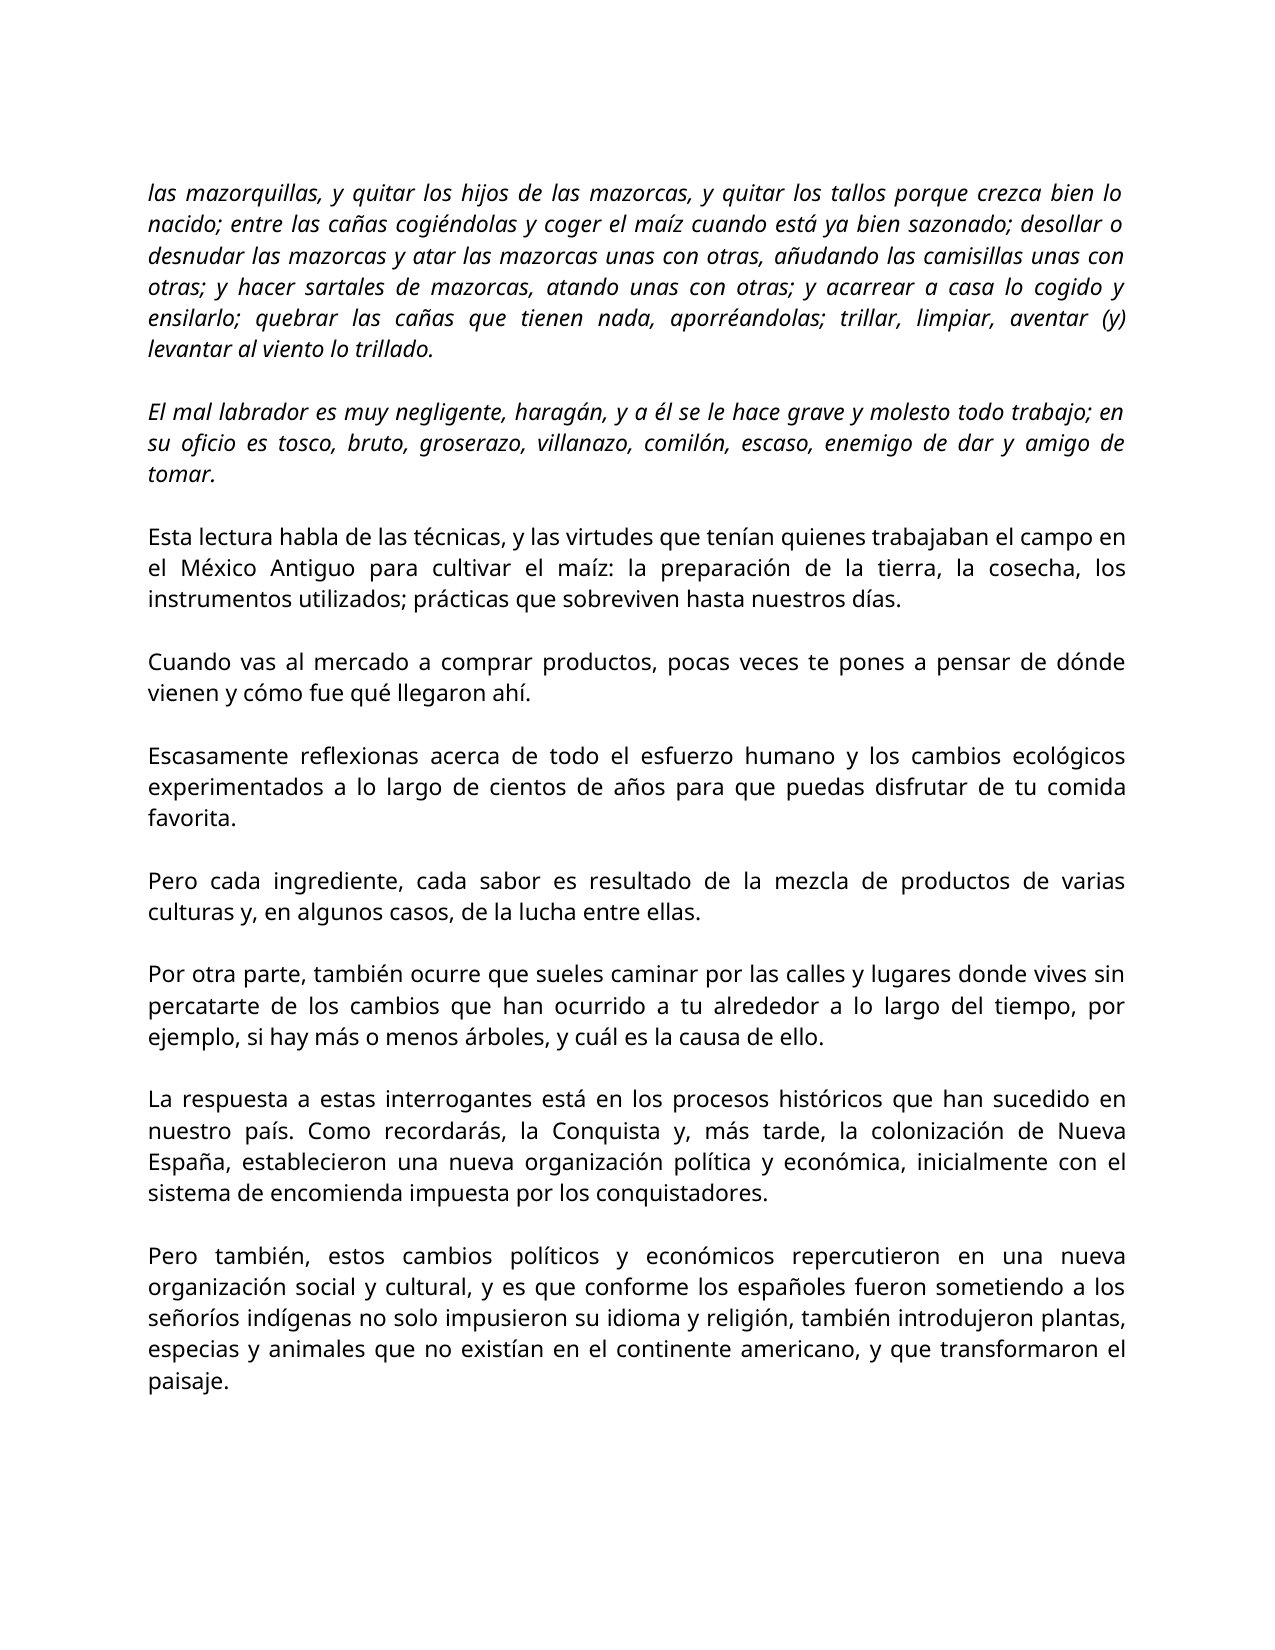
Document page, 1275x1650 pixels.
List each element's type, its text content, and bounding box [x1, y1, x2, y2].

text Pero cada ingrediente, cada sabor es resultado de la mezcla de productos de varias culturas y, en algunos casos, de la lucha entre ellas. [148, 865, 1127, 927]
text Cuando vas al mercado a comprar productos, pocas veces te pones a pensar de dónde vienen y cómo fue qué llegaron ahí. [148, 646, 1127, 708]
text Escasamente reflexionas acerca de todo el esfuerzo humano y los cambios ecológicos experimentados a lo largo de cientos de años para que puedas disfrutar de tu comida favorita. [148, 740, 1127, 833]
text Por otra parte, también ocurre que sueles caminar por las calles y lugares donde vives sin percatarte de los cambios que han ocurrido a tu alrededor a lo largo del tiempo, por ejemplo, si hay más o menos árboles, y cuál es la causa de ello. [148, 958, 1127, 1052]
text Pero también, estos cambios políticos y económicos repercutieron en una nueva organización social y cultural, y es que conforme los españoles fueron sometiendo a los señoríos indígenas no solo impusieron su idioma y religión, también introdujeron plantas, especias y animales que no existían en el continente americano, y que transformaron el paisaje. [148, 1240, 1127, 1396]
text Esta lectura habla de las técnicas, y las virtudes que tenían quienes trabajaban el campo en el México Antiguo para cultivar el maíz: la preparación de la tierra, la cosecha, los instrumentos utilizados; prácticas que sobreviven hasta nuestros días. [148, 521, 1127, 615]
text La respuesta a estas interrogantes está en los procesos históricos que han sucedido en nuestro país. Como recordarás, la Conquista y, más tarde, la colonización de Nueva España, establecieron una nueva organización política y económica, inicialmente con el sistema de encomienda impuesta por los conquistadores. [148, 1083, 1127, 1208]
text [148, 177, 1127, 365]
text El mal labrador es muy negligente, haragán, y a él se le hace grave y molesto todo trabajo; en su oficio es tosco, bruto, groserazo, villanazo, comilón, escaso, enemigo de dar y amigo de tomar. [148, 396, 1127, 490]
